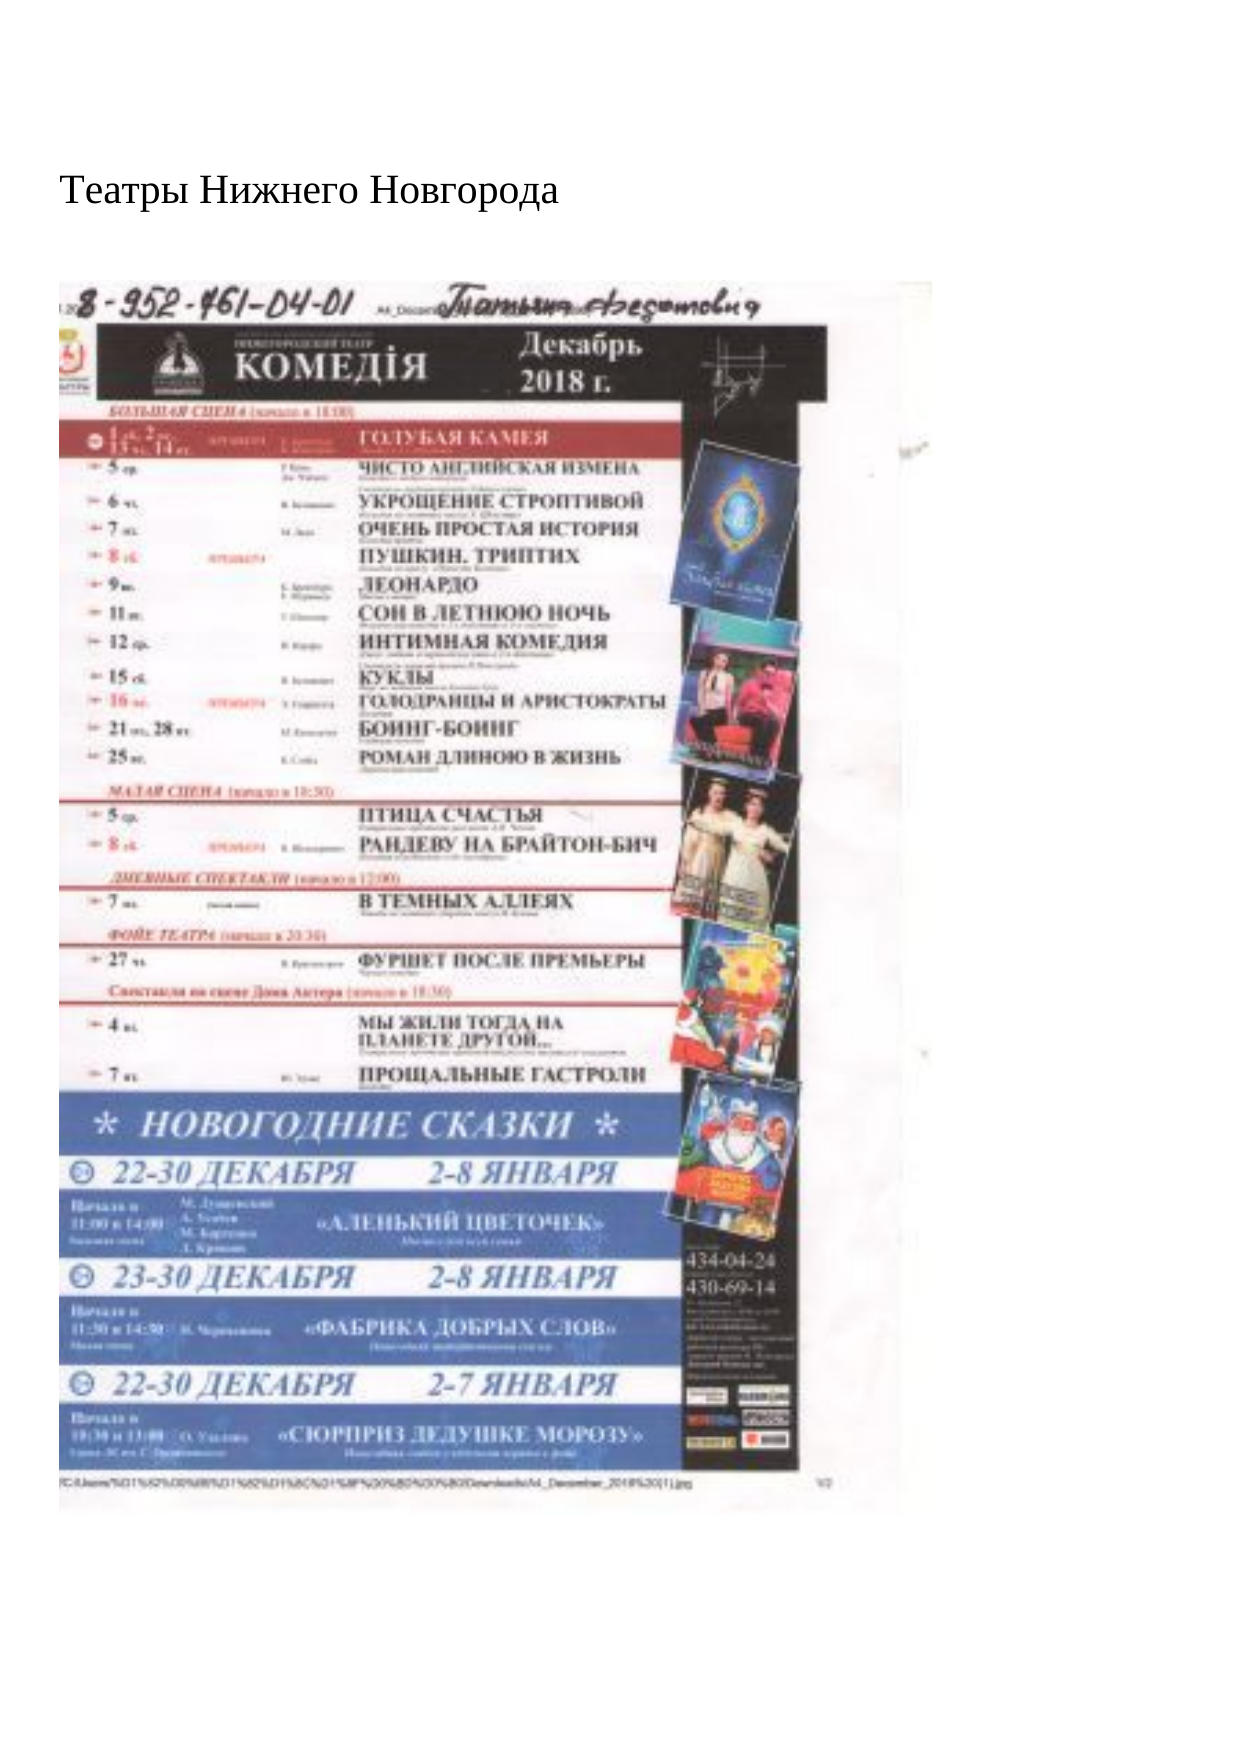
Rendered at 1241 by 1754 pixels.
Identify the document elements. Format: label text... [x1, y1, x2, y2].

picture [59, 280, 933, 1515]
text Театры Нижнего Новгорода [59, 165, 1152, 213]
